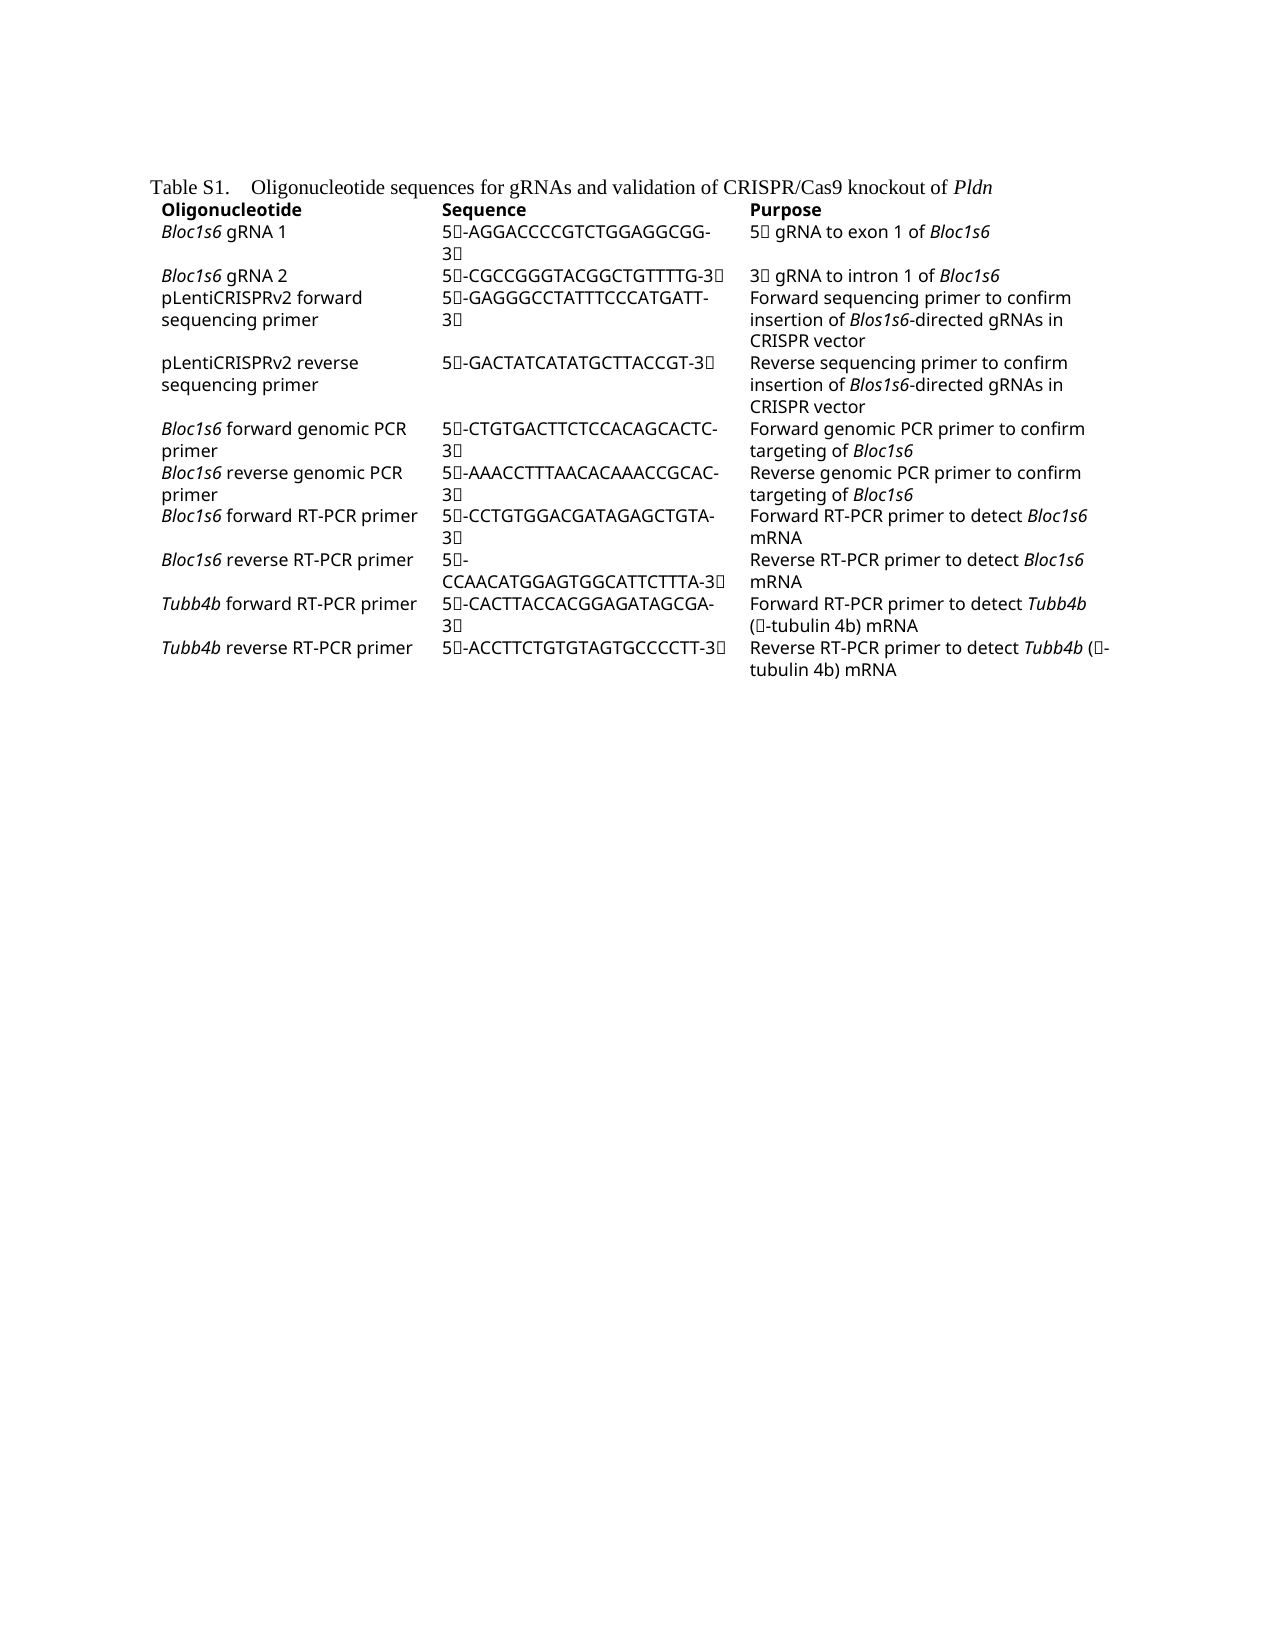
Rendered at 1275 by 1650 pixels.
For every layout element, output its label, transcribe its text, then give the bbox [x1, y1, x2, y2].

table_cell Bloc1s6 reverse RT-PCR primer [150, 549, 431, 593]
table_cell 5 gRNA to exon 1 of Bloc1s6 [738, 221, 1124, 265]
table_header Oligonucleotide [150, 199, 431, 221]
table_cell Forward genomic PCR primer to confirm targeting of Bloc1s6 [738, 418, 1124, 462]
table_cell 5-CTGTGACTTCTCCACAGCACTC-3 [431, 418, 738, 462]
table_cell Tubb4b forward RT-PCR primer [150, 593, 431, 637]
table_cell Reverse RT-PCR primer to detect Bloc1s6 mRNA [738, 549, 1124, 593]
table_cell 5-CGCCGGGTACGGCTGTTTTG-3 [431, 265, 738, 287]
table_cell Reverse RT-PCR primer to detect Tubb4b (-tubulin 4b) mRNA [738, 637, 1124, 680]
table_cell 3 gRNA to intron 1 of Bloc1s6 [738, 265, 1124, 287]
table_cell Tubb4b reverse RT-PCR primer [150, 637, 431, 680]
table_cell Bloc1s6 gRNA 1 [150, 221, 431, 265]
table_cell Reverse sequencing primer to confirm insertion of Blos1s6-directed gRNAs in CRISPR vector [738, 352, 1124, 418]
table_cell Bloc1s6 gRNA 2 [150, 265, 431, 287]
table_cell pLentiCRISPRv2 forward sequencing primer [150, 287, 431, 352]
table_cell Forward RT-PCR primer to detect Bloc1s6 mRNA [738, 505, 1124, 549]
table_header Purpose [738, 199, 1124, 221]
table_cell 5-GAGGGCCTATTTCCCATGATT-3 [431, 287, 738, 352]
table_cell Forward RT-PCR primer to detect Tubb4b (-tubulin 4b) mRNA [738, 593, 1124, 637]
table_cell Reverse genomic PCR primer to confirm targeting of Bloc1s6 [738, 462, 1124, 505]
table_cell Bloc1s6 reverse genomic PCR primer [150, 462, 431, 505]
table_cell Bloc1s6 forward RT-PCR primer [150, 505, 431, 549]
table_cell 5-CCAACATGGAGTGGCATTCTTTA-3 [431, 549, 738, 593]
table_cell Bloc1s6 forward genomic PCR primer [150, 418, 431, 462]
table_cell 5-ACCTTCTGTGTAGTGCCCCTT-3 [431, 637, 738, 680]
table_cell 5-CCTGTGGACGATAGAGCTGTA-3 [431, 505, 738, 549]
table_cell 5-AAACCTTTAACACAAACCGCAC-3 [431, 462, 738, 505]
table_cell pLentiCRISPRv2 reverse sequencing primer [150, 352, 431, 418]
table_cell 5-AGGACCCCGTCTGGAGGCGG-3 [431, 221, 738, 265]
table_cell Forward sequencing primer to confirm insertion of Blos1s6-directed gRNAs in CRISPR vector [738, 287, 1124, 352]
table_cell 5-CACTTACCACGGAGATAGCGA-3 [431, 593, 738, 637]
table_cell 5-GACTATCATATGCTTACCGT-3 [431, 352, 738, 418]
title Table S1. Oligonucleotide sequences for gRNAs and validation of CRISPR/Cas9 knockout of Pldn [150, 175, 1125, 199]
table_header Sequence [431, 199, 738, 221]
